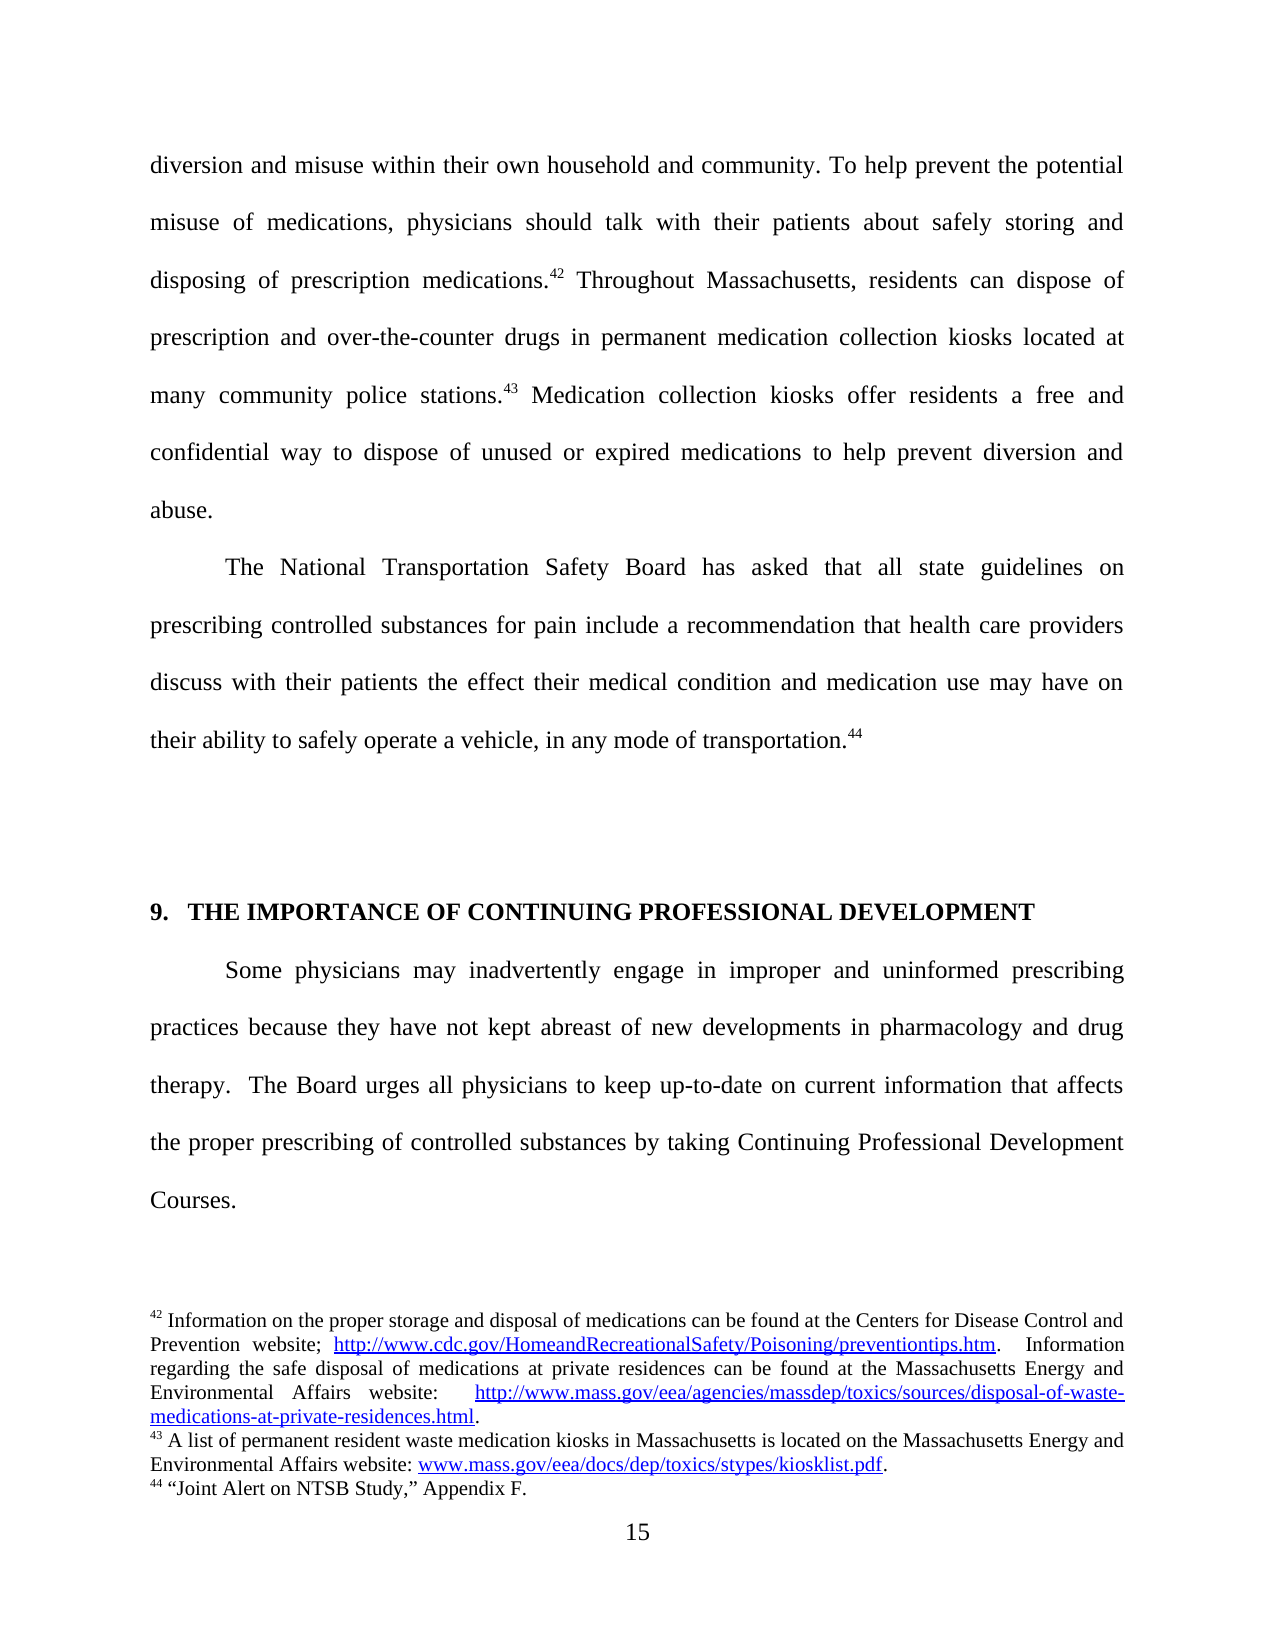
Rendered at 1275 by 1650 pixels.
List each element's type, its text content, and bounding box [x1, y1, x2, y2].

text Some physicians may inadvertently engage in improper and uninformed prescribing practices because they have not kept abreast of new developments in pharmacology and drug therapy. The Board urges all physicians to keep up-to-date on current information that affects the proper prescribing of controlled substances by taking Continuing Professional Development Courses. [150, 955, 1125, 1214]
subtitle 9. THE IMPORTANCE OF CONTINUING PROFESSIONAL DEVELOPMENT [150, 897, 1125, 926]
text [150, 150, 1125, 524]
text The National Transportation Safety Board has asked that all state guidelines on prescribing controlled substances for pain include a recommendation that health care providers discuss with their patients the effect their medical condition and medication use may have on their ability to safely operate a vehicle, in any mode of transportation. [150, 552, 1125, 754]
